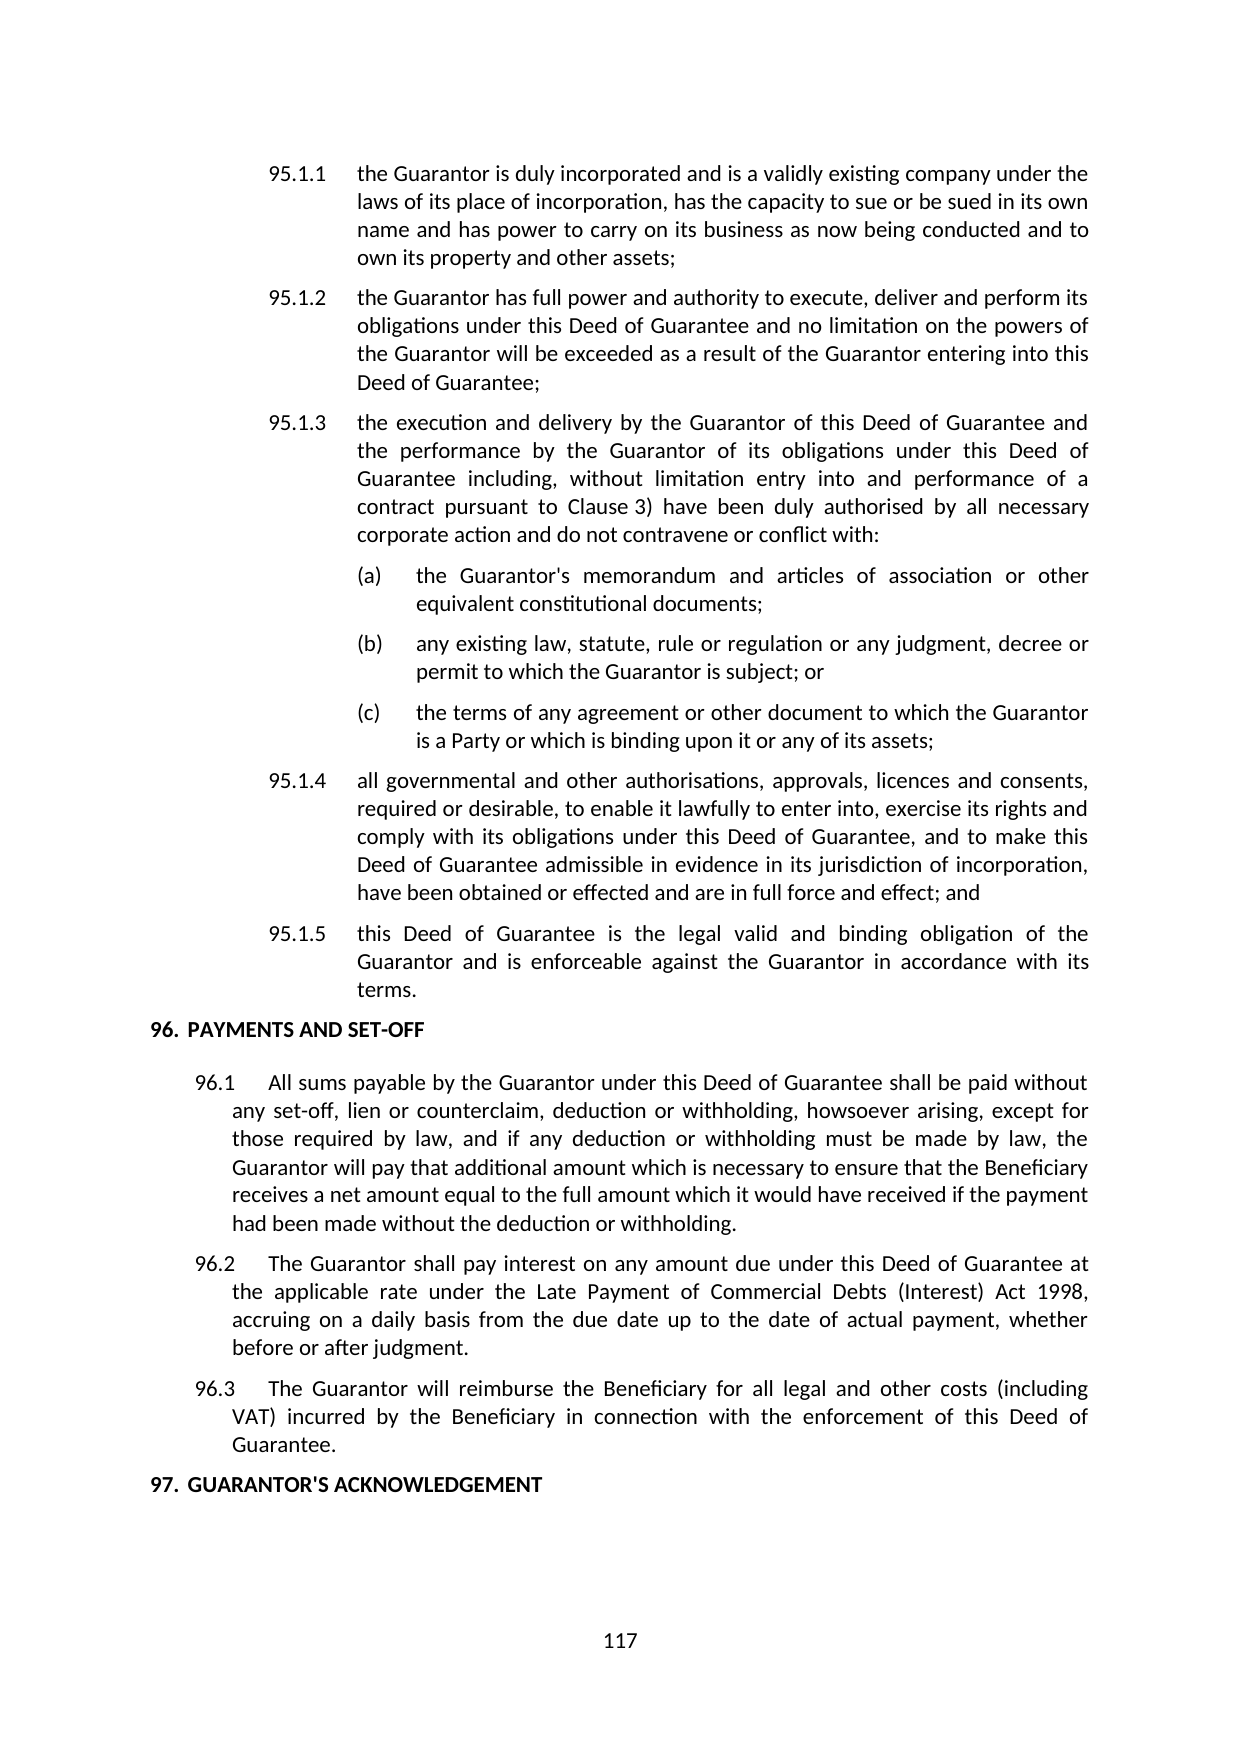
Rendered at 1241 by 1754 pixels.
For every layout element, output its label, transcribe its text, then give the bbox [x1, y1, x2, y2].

text this Deed of Guarantee is the legal valid and binding obligation of the Guarantor and is enforceable against the Guarantor in accordance with its terms. [268, 919, 1090, 1003]
text the terms of any agreement or other document to which the Guarantor is a Party or which is binding upon it or any of its assets; [357, 698, 1090, 754]
text The Guarantor will reimburse the Beneficiary for all legal and other costs (including VAT) incurred by the Beneficiary in connection with the enforcement of this Deed of Guarantee. [194, 1374, 1090, 1458]
subtitle Payments and set-off [150, 1016, 1090, 1043]
text any existing law, statute, rule or regulation or any judgment, decree or permit to which the Guarantor is subject; or [357, 629, 1090, 685]
text all governmental and other authorisations, approvals, licences and consents, required or desirable, to enable it lawfully to enter into, exercise its rights and comply with its obligations under this Deed of Guarantee, and to make this Deed of Guarantee admissible in evidence in its jurisdiction of incorporation, have been obtained or effected and are in full force and effect; and [268, 766, 1090, 906]
text the execution and delivery by the Guarantor of this Deed of Guarantee and the performance by the Guarantor of its obligations under this Deed of Guarantee including, without limitation entry into and performance of a contract pursuant to Clause 3) have been duly authorised by all necessary corporate action and do not contravene or conflict with: [268, 408, 1090, 548]
text the Guarantor has full power and authority to execute, deliver and perform its obligations under this Deed of Guarantee and no limitation on the powers of the Guarantor will be exceeded as a result of the Guarantor entering into this Deed of Guarantee; [268, 283, 1090, 396]
subtitle Guarantor's acknowledgement [150, 1470, 1090, 1498]
text the Guarantor's memorandum and articles of association or other equivalent constitutional documents; [357, 561, 1090, 617]
text The Guarantor shall pay interest on any amount due under this Deed of Guarantee at the applicable rate under the Late Payment of Commercial Debts (Interest) Act 1998, accruing on a daily basis from the due date up to the date of actual payment, whether before or after judgment. [194, 1249, 1090, 1361]
text All sums payable by the Guarantor under this Deed of Guarantee shall be paid without any set-off, lien or counterclaim, deduction or withholding, howsoever arising, except for those required by law, and if any deduction or withholding must be made by law, the Guarantor will pay that additional amount which is necessary to ensure that the Beneficiary receives a net amount equal to the full amount which it would have received if the payment had been made without the deduction or withholding. [194, 1068, 1090, 1237]
text the Guarantor is duly incorporated and is a validly existing company under the laws of its place of incorporation, has the capacity to sue or be sued in its own name and has power to carry on its business as now being conducted and to own its property and other assets; [268, 159, 1090, 271]
